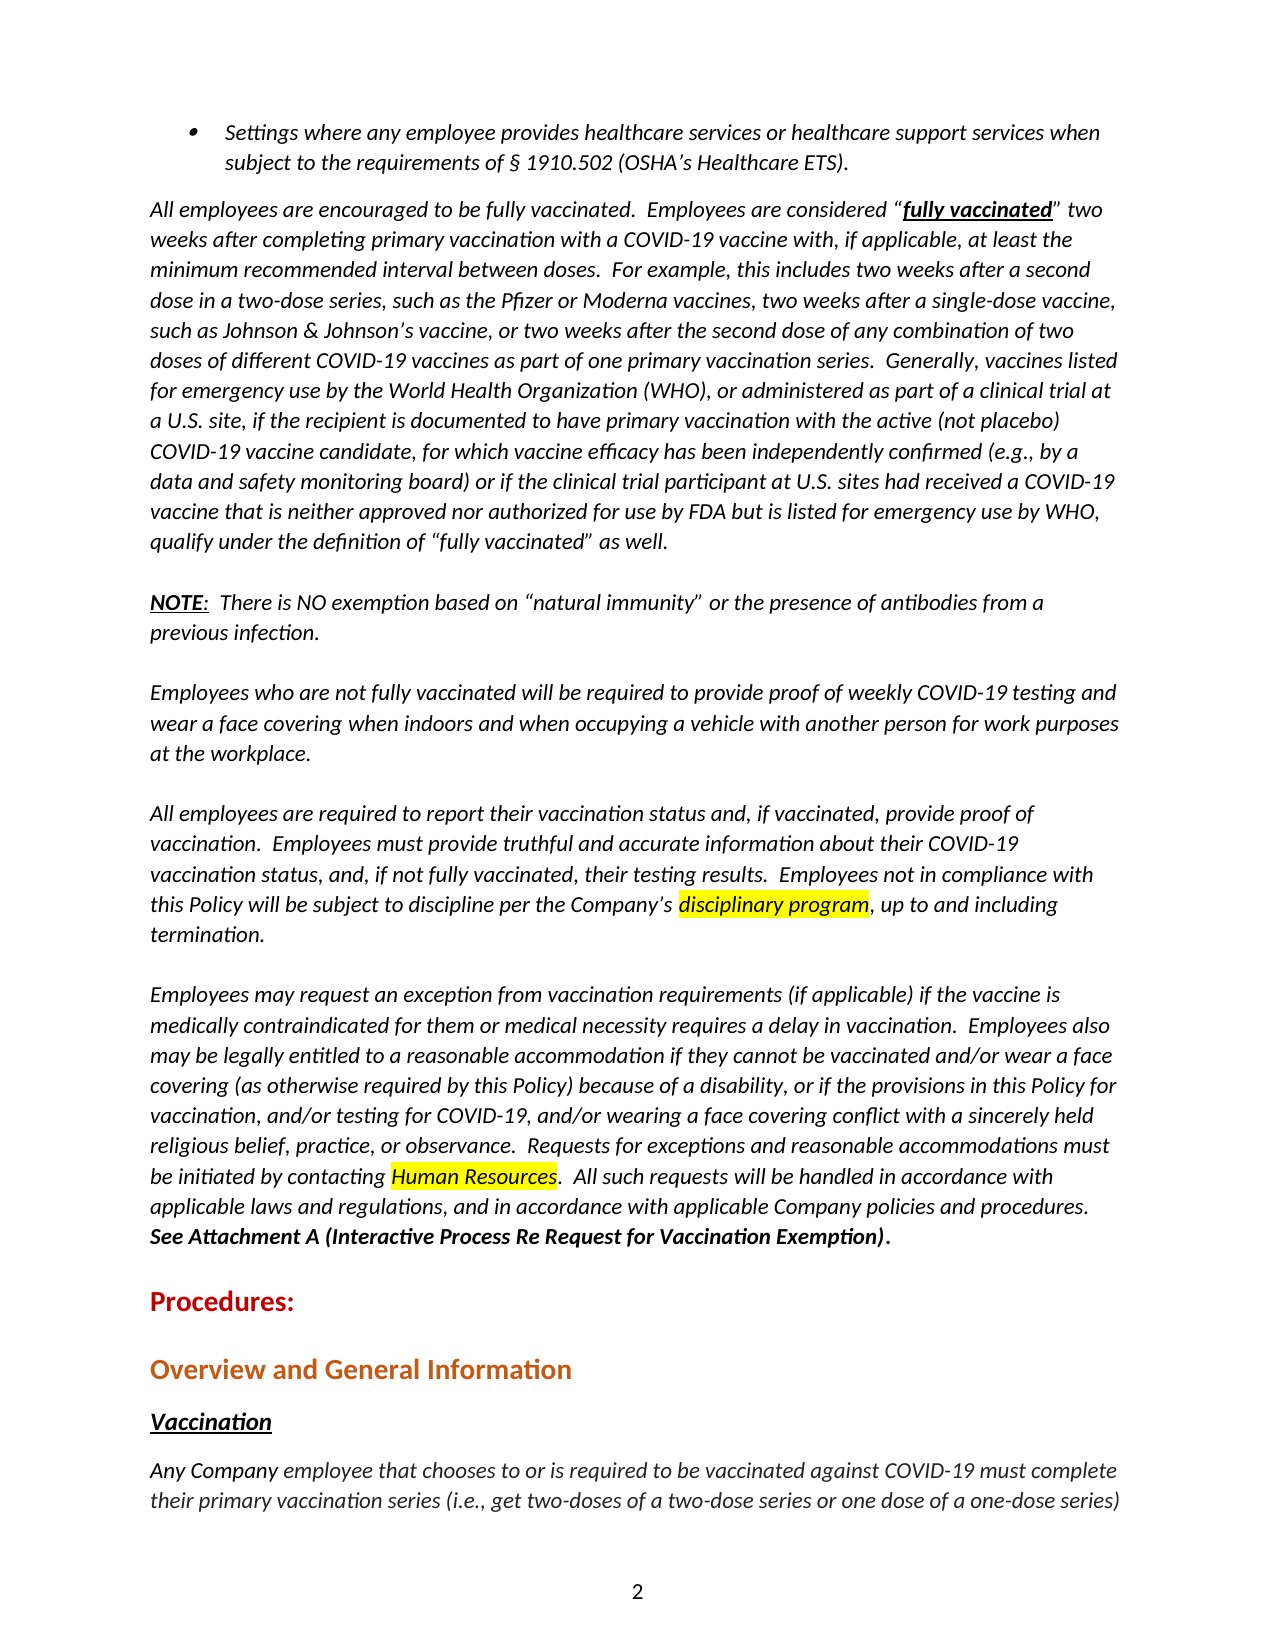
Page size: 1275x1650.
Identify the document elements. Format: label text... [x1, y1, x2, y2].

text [150, 1456, 1125, 1514]
text Vaccination [150, 1406, 1125, 1437]
text Procedures: [150, 1283, 1125, 1318]
text NOTE: There is NO exemption based on “natural immunity” or the presence of antibodies from a previous infection. [150, 588, 1125, 646]
text All employees are required to report their vaccination status and, if vaccinated, provide proof of vaccination. Employees must provide truthful and accurate information about their COVID-19 vaccination status, and, if not fully vaccinated, their testing results. Employees not in compliance with this Policy will be subject to discipline per the Company’s disciplinary program, up to and including termination. [150, 799, 1125, 948]
text Employees may request an exception from vaccination requirements (if applicable) if the vaccine is medically contraindicated for them or medical necessity requires a delay in vaccination. Employees also may be legally entitled to a reasonable accommodation if they cannot be vaccinated and/or wear a face covering (as otherwise required by this Policy) because of a disability, or if the provisions in this Policy for vaccination, and/or testing for COVID-19, and/or wearing a face covering conflict with a sincerely held religious belief, practice, or observance. Requests for exceptions and reasonable accommodations must be initiated by contacting Human Resources. All such requests will be handled in accordance with applicable laws and regulations, and in accordance with applicable Company policies and procedures. See Attachment A (Interactive Process Re Request for Vaccination Exemption). [150, 981, 1125, 1250]
list Settings where any employee provides healthcare services or healthcare support services when subject to the requirements of § 1910.502 (OSHA’s Healthcare ETS). [187, 118, 1125, 176]
text Overview and General Information [150, 1351, 1125, 1387]
text Employees who are not fully vaccinated will be required to provide proof of weekly COVID-19 testing and wear a face covering when indoors and when occupying a vehicle with another person for work purposes at the workplace. [150, 678, 1125, 767]
text All employees are encouraged to be fully vaccinated. Employees are considered “fully vaccinated” two weeks after completing primary vaccination with a COVID-19 vaccine with, if applicable, at least the minimum recommended interval between doses. For example, this includes two weeks after a second dose in a two-dose series, such as the Pfizer or Moderna vaccines, two weeks after a single-dose vaccine, such as Johnson & Johnson’s vaccine, or two weeks after the second dose of any combination of two doses of different COVID-19 vaccines as part of one primary vaccination series. Generally, vaccines listed for emergency use by the World Health Organization (WHO), or administered as part of a clinical trial at a U.S. site, if the recipient is documented to have primary vaccination with the active (not placebo) COVID-19 vaccine candidate, for which vaccine efficacy has been independently confirmed (e.g., by a data and safety monitoring board) or if the clinical trial participant at U.S. sites had received a COVID-19 vaccine that is neither approved nor authorized for use by FDA but is listed for emergency use by WHO, qualify under the definition of “fully vaccinated” as well. [150, 195, 1125, 555]
